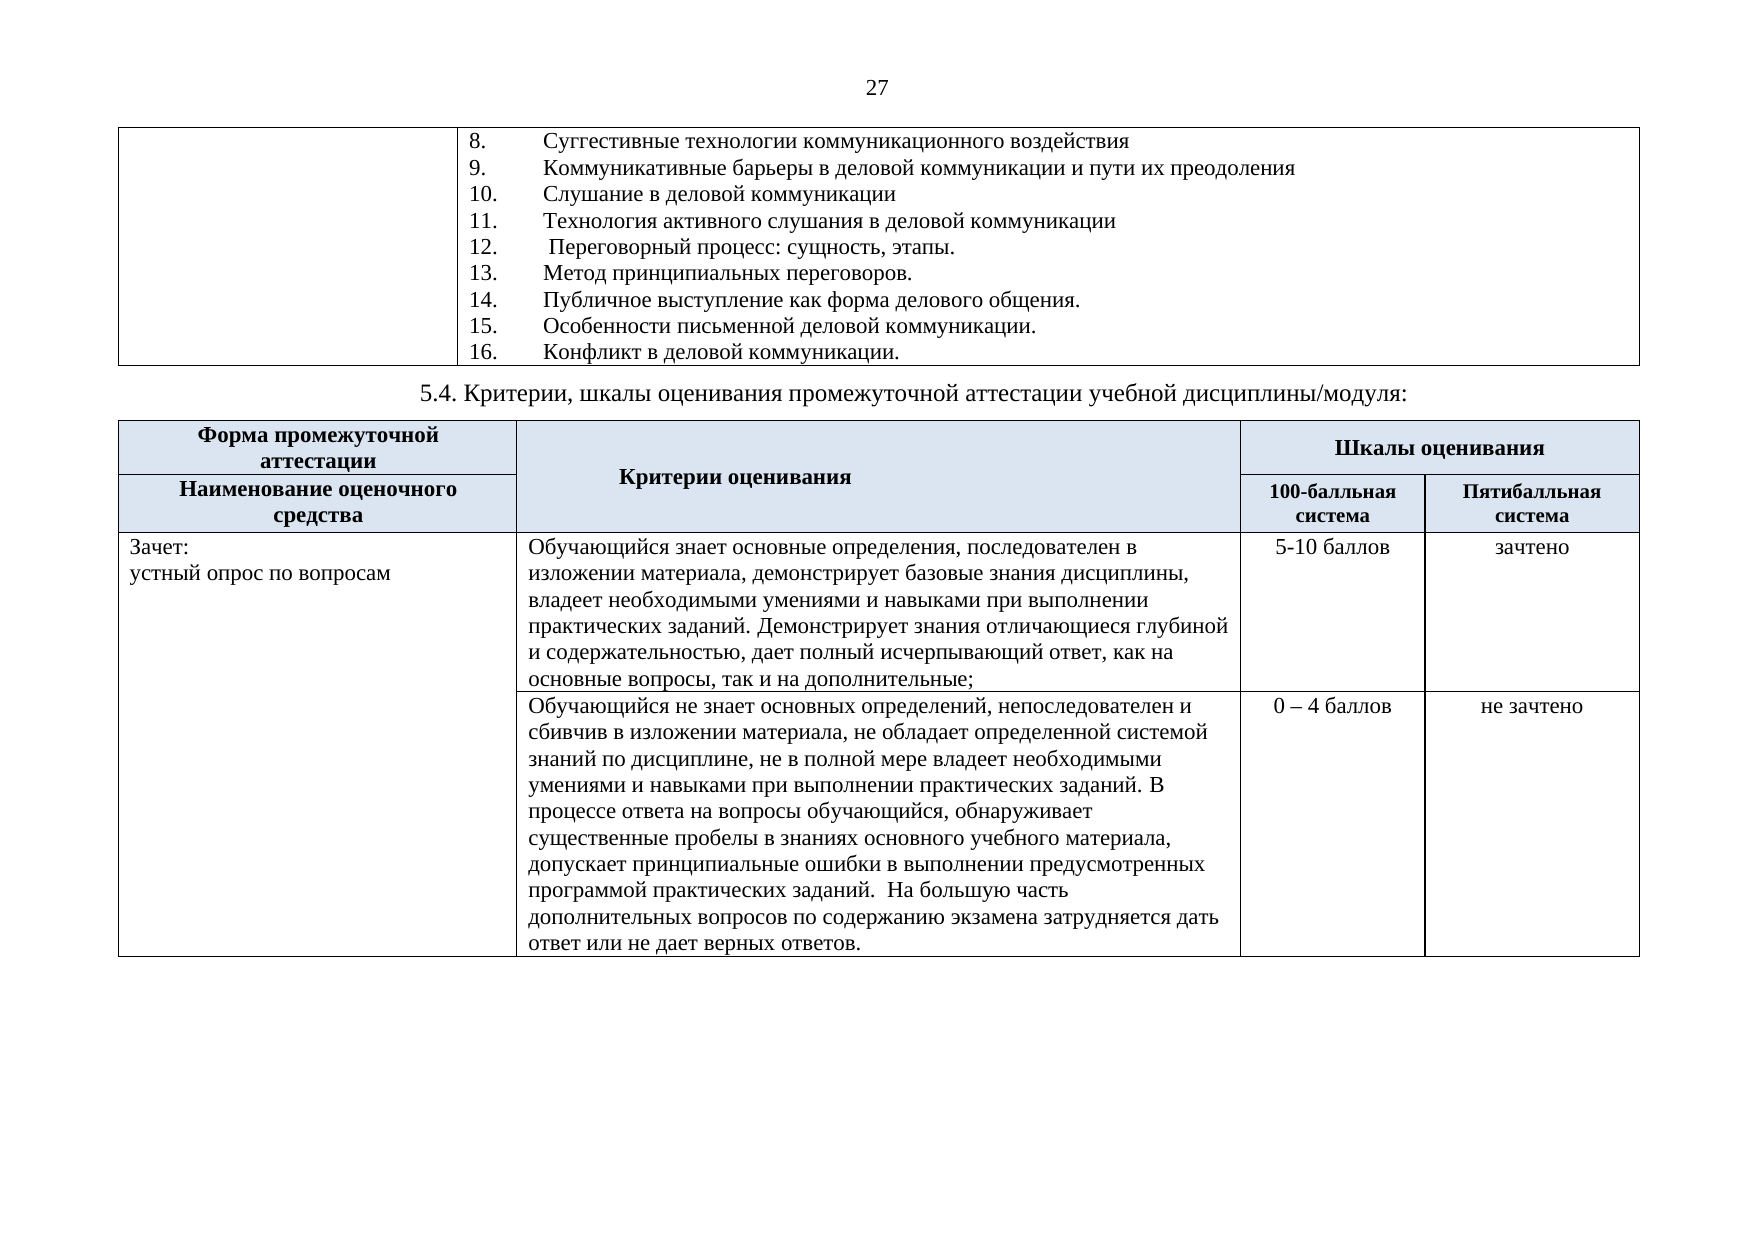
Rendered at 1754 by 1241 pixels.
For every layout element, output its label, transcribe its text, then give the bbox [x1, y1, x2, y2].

table_cell Наименование оценочного средства [119, 475, 516, 532]
table_cell Пятибалльная система [1426, 475, 1639, 532]
table_cell не зачтено [1426, 692, 1639, 956]
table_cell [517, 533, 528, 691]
table_cell 100-балльная система [1241, 475, 1424, 532]
table_header Шкалы оценивания [1241, 421, 1639, 474]
table_header Форма промежуточной аттестации [119, 421, 516, 474]
table_header Критерии оценивания [517, 421, 1240, 532]
table_cell 5-10 баллов [1241, 533, 1424, 691]
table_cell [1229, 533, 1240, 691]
table_cell Зачет: устный опрос по вопросам [119, 533, 516, 956]
table_cell 0 – 4 баллов [1241, 692, 1424, 956]
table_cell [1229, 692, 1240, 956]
table_cell зачтено [1426, 533, 1639, 691]
subtitle 5.4. Критерии, шкалы оценивания промежуточной аттестации учебной дисциплины/модуля: [192, 378, 1636, 407]
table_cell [458, 128, 1639, 365]
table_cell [119, 128, 457, 365]
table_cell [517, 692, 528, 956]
